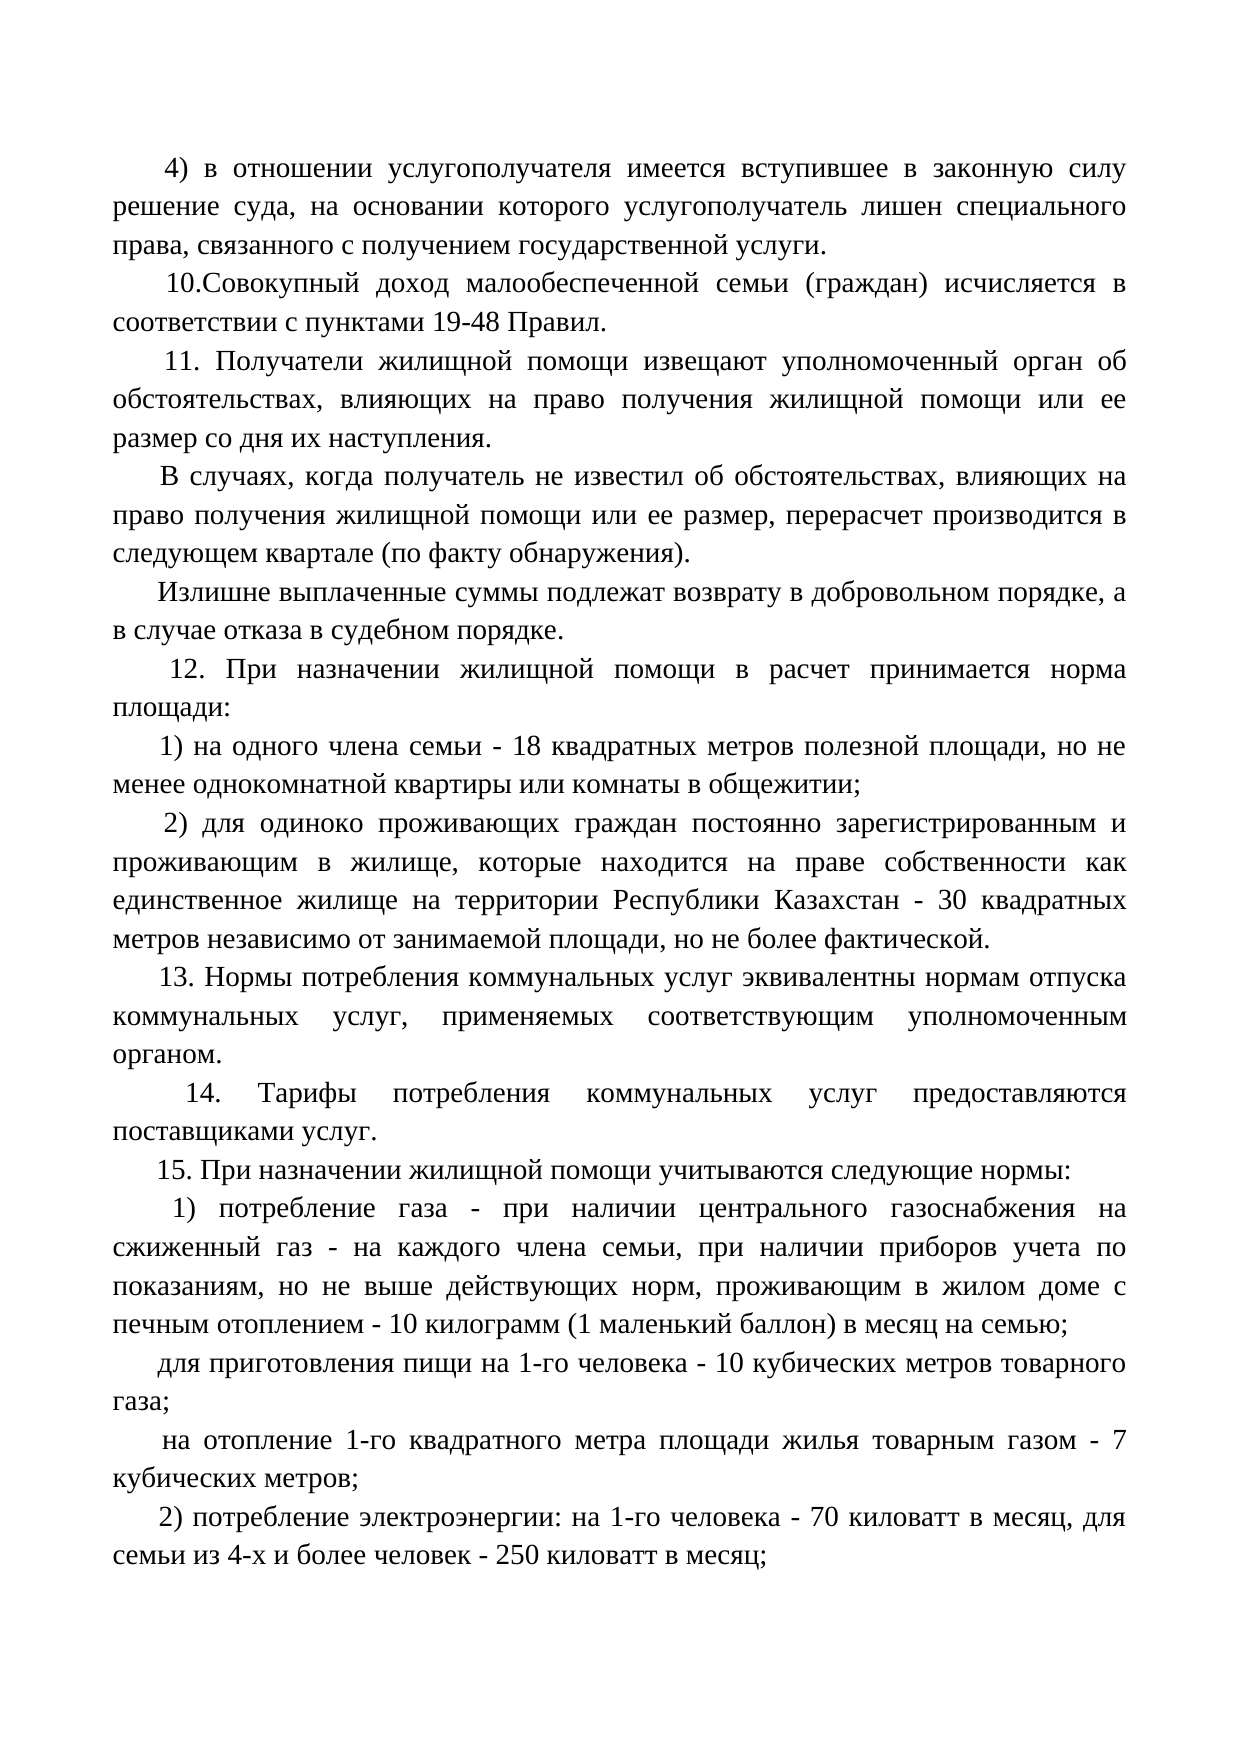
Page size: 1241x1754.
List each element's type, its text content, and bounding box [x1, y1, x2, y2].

text 13. Нормы потребления коммунальных услуг эквивалентны нормам отпуска коммунальных услуг, применяемых соответствующим уполномоченным органом. [112, 959, 1128, 1070]
text 1) на одного члена семьи - 18 квадратных метров полезной площади, но не менее однокомнатной квартиры или комнаты в общежитии; [112, 728, 1128, 800]
text 14. Тарифы потребления коммунальных услуг предоставляются поставщиками услуг. [112, 1075, 1128, 1147]
text 10.Совокупный доход малообеспеченной семьи (граждан) исчисляется в соответствии с пунктами 19-48 Правил. [112, 266, 1128, 338]
text Излишне выплаченные суммы подлежат возврату в добровольном порядке, а в случае отказа в судебном порядке. [112, 574, 1128, 646]
text 2) для одиноко проживающих граждан постоянно зарегистрированным и проживающим в жилище, которые находится на праве собственности как единственное жилище на территории Республики Казахстан - 30 квадратных метров независимо от занимаемой площади, но не более фактической. [112, 805, 1128, 954]
text В случаях, когда получатель не известил об обстоятельствах, влияющих на право получения жилищной помощи или ее размер, перерасчет производится в следующем квартале (по факту обнаружения). [112, 458, 1128, 569]
text 15. При назначении жилищной помощи учитываются следующие нормы: [112, 1152, 1128, 1186]
text 12. При назначении жилищной помощи в расчет принимается норма площади: [112, 651, 1128, 723]
text на отопление 1-го квадратного метра площади жилья товарным газом - 7 кубических метров; [112, 1422, 1128, 1494]
text 4) в отношении услугополучателя имеется вступившее в законную силу решение суда, на основании которого услугополучатель лишен специального права, связанного с получением государственной услуги. [112, 150, 1128, 261]
text 2) потребление электроэнергии: на 1-го человека - 70 киловатт в месяц, для семьи из 4-х и более человек - 250 киловатт в месяц; [112, 1499, 1128, 1571]
text 11. Получатели жилищной помощи извещают уполномоченный орган об обстоятельствах, влияющих на право получения жилищной помощи или ее размер со дня их наступления. [112, 343, 1128, 453]
text для приготовления пищи на 1-го человека - 10 кубических метров товарного газа; [112, 1345, 1128, 1417]
text 1) потребление газа - при наличии центрального газоснабжения на сжиженный газ - на каждого члена семьи, при наличии приборов учета по показаниям, но не выше действующих норм, проживающим в жилом доме с печным отоплением - 10 килограмм (1 маленький баллон) в месяц на семью; [112, 1191, 1128, 1340]
